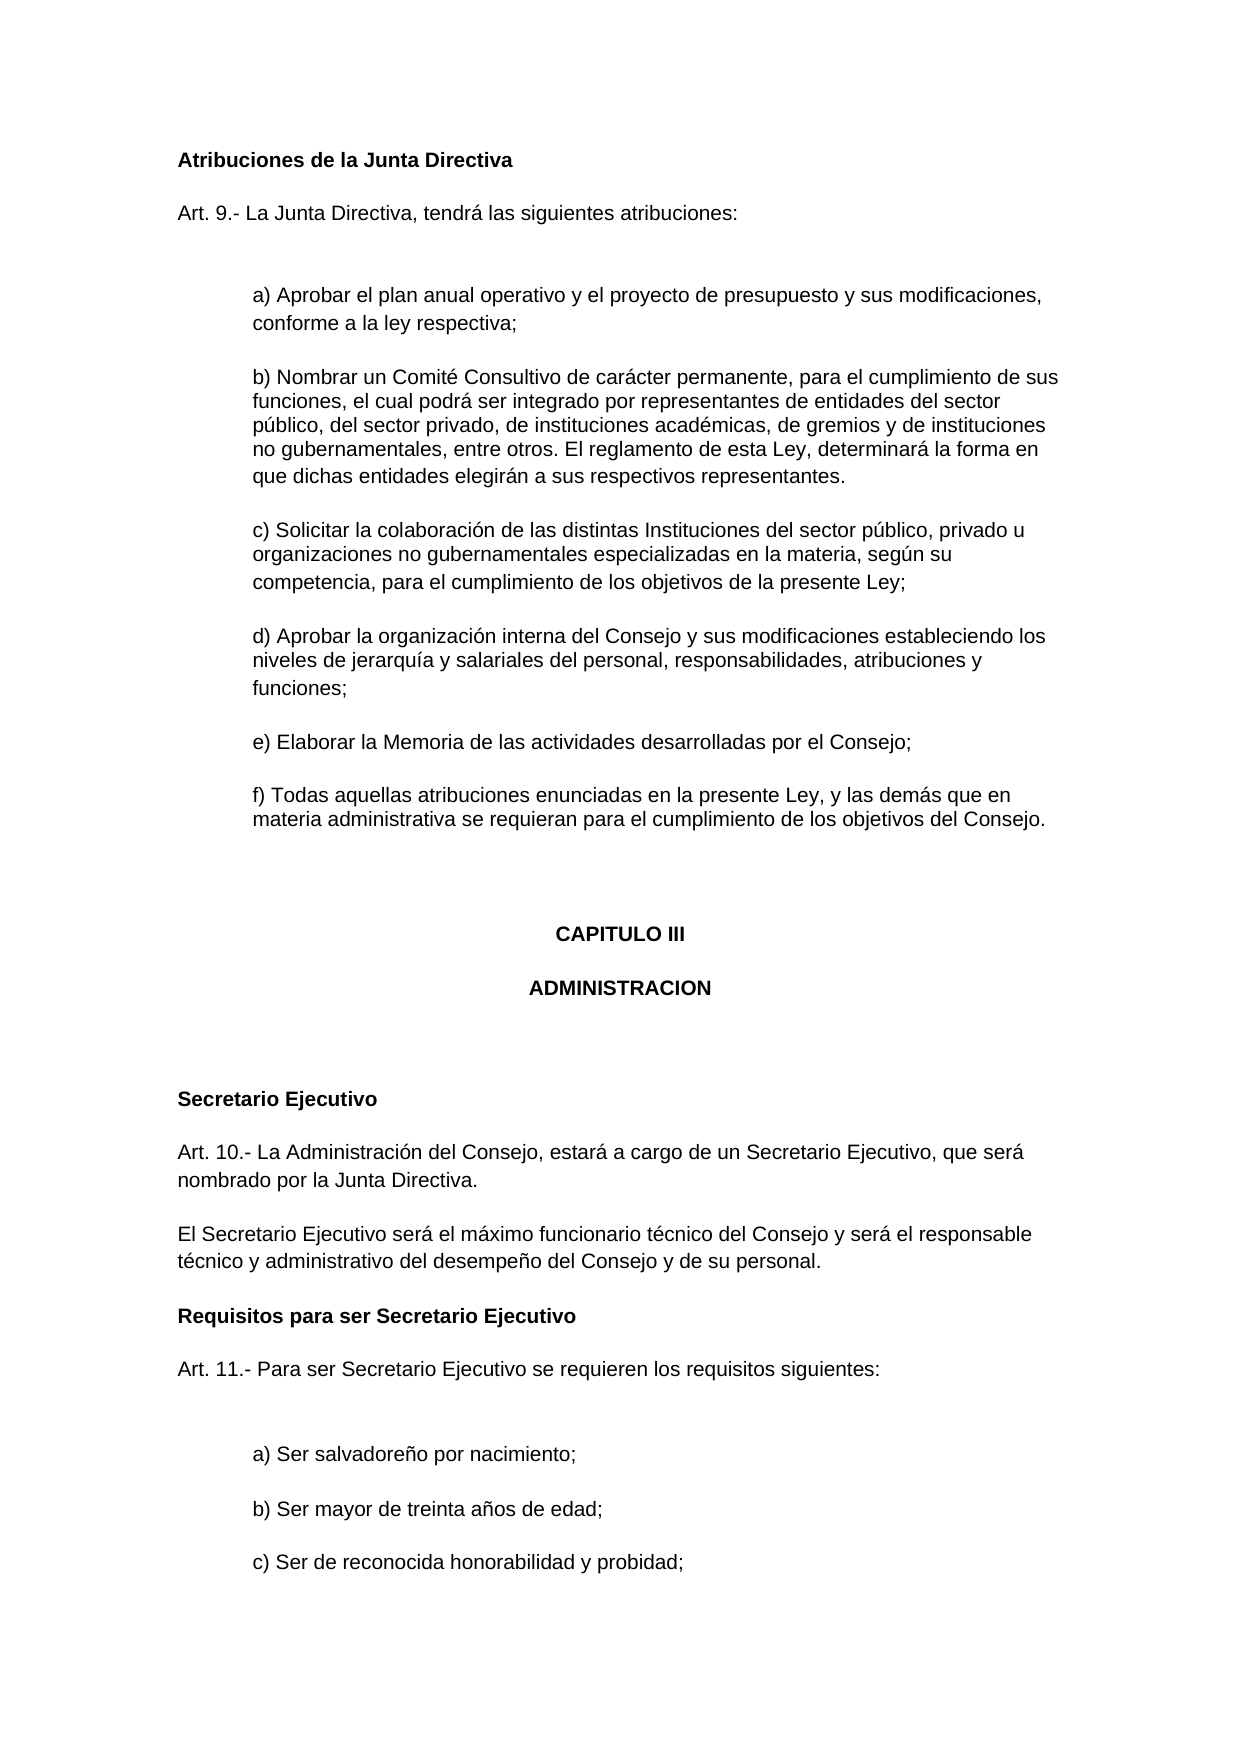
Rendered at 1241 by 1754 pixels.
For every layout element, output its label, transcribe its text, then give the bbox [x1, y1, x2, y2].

text Atribuciones de la Junta Directiva [177, 148, 1063, 172]
text Art. 10.- La Administración del Consejo, estará a cargo de un Secretario Ejecutivo, que será nombrado por la Junta Directiva. [177, 1140, 1063, 1192]
text c) Ser de reconocida honorabilidad y probidad; [252, 1549, 1063, 1573]
text a) Aprobar el plan anual operativo y el proyecto de presupuesto y sus modificaciones, conforme a la ley respectiva; [252, 254, 1063, 335]
text Requisitos para ser Secretario Ejecutivo [177, 1303, 1063, 1327]
text f) Todas aquellas atribuciones enunciadas en la presente Ley, y las demás que en materia administrativa se requieran para el cumplimiento de los objetivos del Consejo. [252, 783, 1063, 831]
text CAPITULO III [177, 889, 1063, 946]
text b) Nombrar un Comité Consultivo de carácter permanente, para el cumplimiento de sus funciones, el cual podrá ser integrado por representantes de entidades del sector público, del sector privado, de instituciones académicas, de gremios y de instituciones no gubernamentales, entre otros. El reglamento de esta Ley, determinará la forma en que dichas entidades elegirán a sus respectivos representantes. [252, 364, 1063, 489]
text Secretario Ejecutivo [177, 1087, 1063, 1111]
text Art. 11.- Para ser Secretario Ejecutivo se requieren los requisitos siguientes: [177, 1357, 1063, 1381]
text ADMINISTRACION [177, 976, 1063, 999]
text c) Solicitar la colaboración de las distintas Instituciones del sector público, privado u organizaciones no gubernamentales especializadas en la materia, según su competencia, para el cumplimiento de los objetivos de la presente Ley; [252, 518, 1063, 595]
text Art. 9.- La Junta Directiva, tendrá las siguientes atribuciones: [177, 201, 1063, 225]
text El Secretario Ejecutivo será el máximo funcionario técnico del Consejo y será el responsable técnico y administrativo del desempeño del Consejo y de su personal. [177, 1222, 1063, 1274]
text e) Elaborar la Memoria de las actividades desarrolladas por el Consejo; [252, 730, 1063, 754]
text a) Ser salvadoreño por nacimiento; [252, 1410, 1063, 1467]
text d) Aprobar la organización interna del Consejo y sus modificaciones estableciendo los niveles de jerarquía y salariales del personal, responsabilidades, atribuciones y funciones; [252, 624, 1063, 701]
text b) Ser mayor de treinta años de edad; [252, 1496, 1063, 1520]
